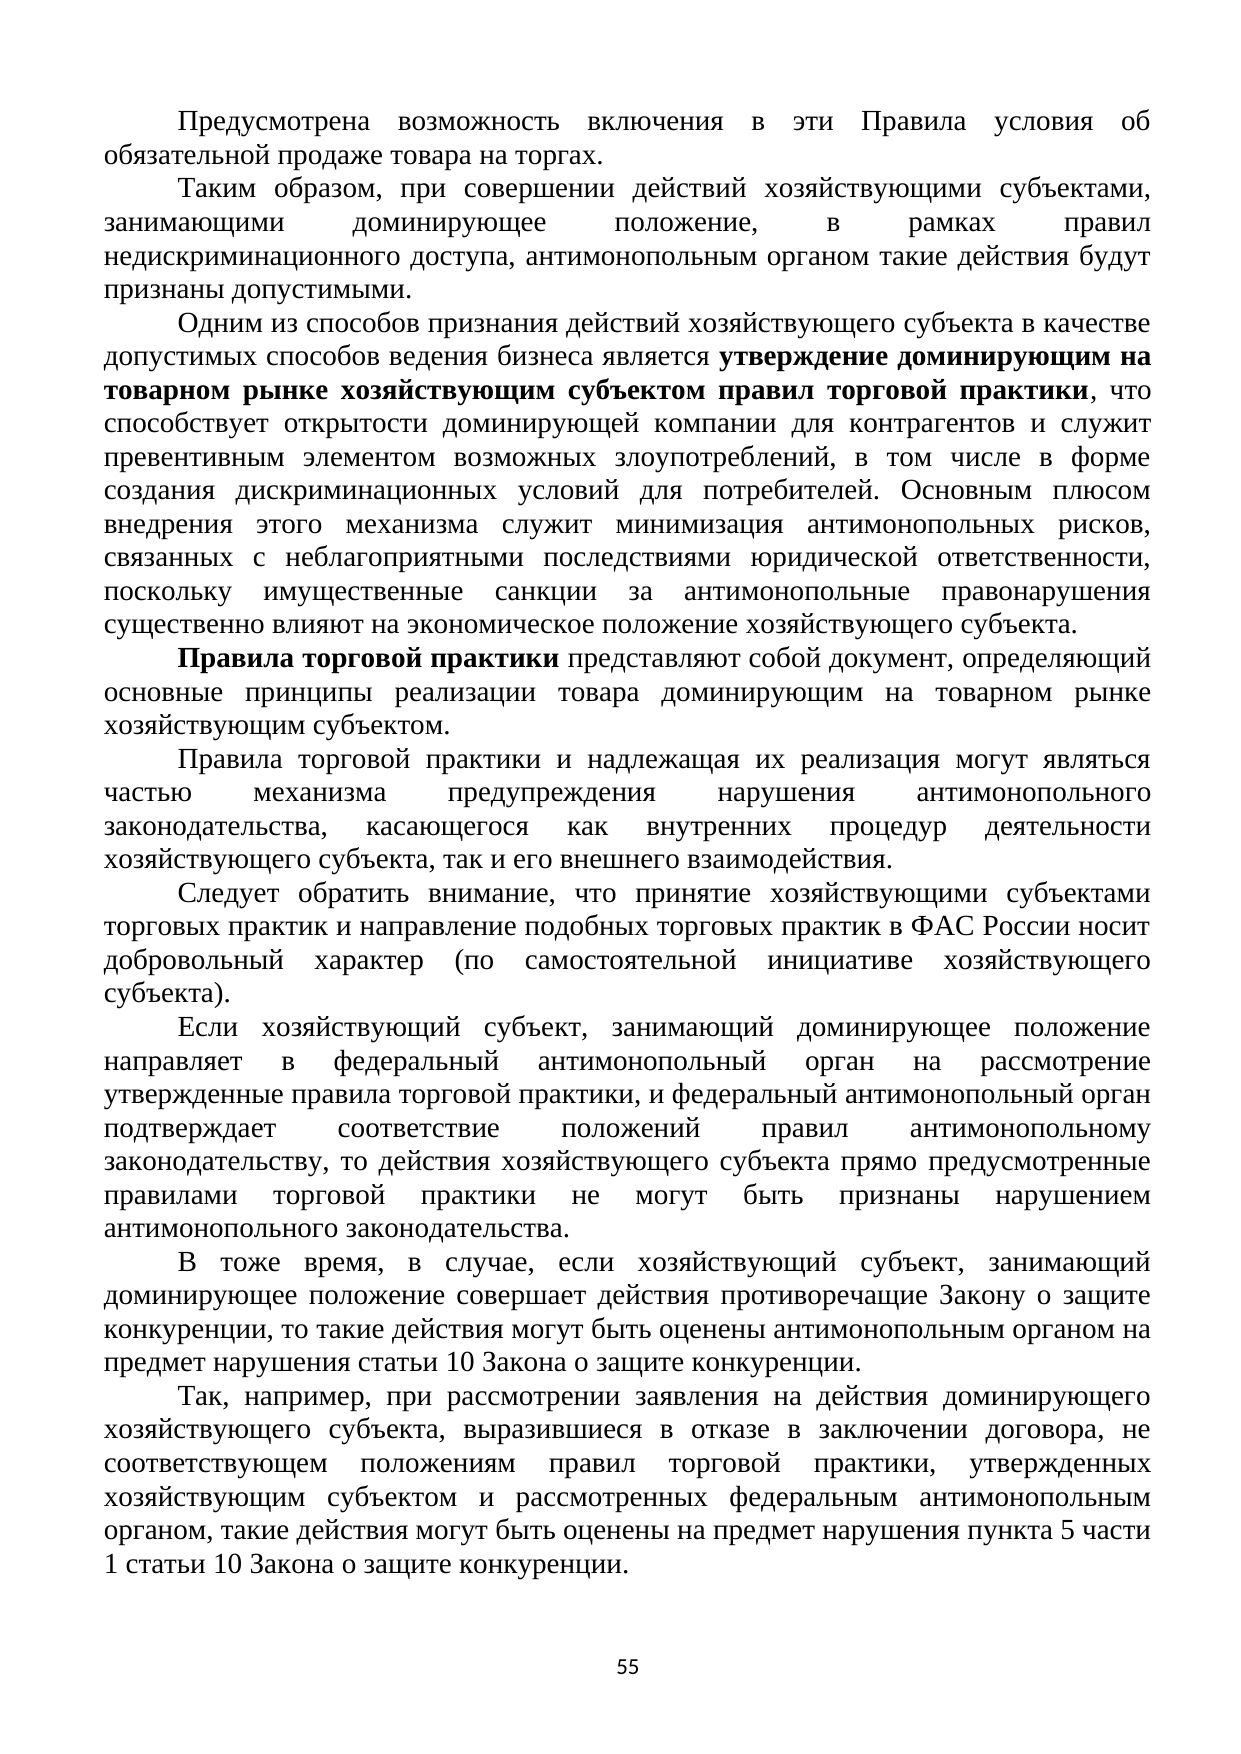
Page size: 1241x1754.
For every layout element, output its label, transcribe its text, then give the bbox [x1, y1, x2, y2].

text Так, например, при рассмотрении заявления на действия доминирующего хозяйствующего субъекта, выразившиеся в отказе в заключении договора, не соответствующем положениям правил торговой практики, утвержденных хозяйствующим субъектом и рассмотренных федеральным антимонопольным органом, такие действия могут быть оценены на предмет нарушения пункта 5 части 1 статьи 10 Закона о защите конкуренции. [103, 1378, 1152, 1579]
text Правила торговой практики и надлежащая их реализация могут являться частью механизма предупреждения нарушения антимонопольного законодательства, касающегося как внутренних процедур деятельности хозяйствующего субъекта, так и его внешнего взаимодействия. [103, 741, 1152, 875]
text Если хозяйствующий субъект, занимающий доминирующее положение направляет в федеральный антимонопольный орган на рассмотрение утвержденные правила торговой практики, и федеральный антимонопольный орган подтверждает соответствие положений правил антимонопольному законодательству, то действия хозяйствующего субъекта прямо предусмотренные правилами торговой практики не могут быть признаны нарушением антимонопольного законодательства. [103, 1009, 1152, 1244]
text Одним из способов признания действий хозяйствующего субъекта в качестве допустимых способов ведения бизнеса является утверждение доминирующим на товарном рынке хозяйствующим субъектом правил торговой практики, что способствует открытости доминирующей компании для контрагентов и служит превентивным элементом возможных злоупотреблений, в том числе в форме создания дискриминационных условий для потребителей. Основным плюсом внедрения этого механизма служит минимизация антимонопольных рисков, связанных с неблагоприятными последствиями юридической ответственности, поскольку имущественные санкции за антимонопольные правонарушения существенно влияют на экономическое положение хозяйствующего субъекта. [103, 305, 1152, 640]
text Следует обратить внимание, что принятие хозяйствующими субъектами торговых практик и направление подобных торговых практик в ФАС России носит добровольный характер (по самостоятельной инициативе хозяйствующего субъекта). [103, 875, 1152, 1009]
text Предусмотрена возможность включения в эти Правила условия об обязательной продаже товара на торгах. [103, 103, 1152, 171]
text Таким образом, при совершении действий хозяйствующими субъектами, занимающими доминирующее положение, в рамках правил недискриминационного доступа, антимонопольным органом такие действия будут признаны допустимыми. [103, 171, 1152, 305]
text В тоже время, в случае, если хозяйствующий субъект, занимающий доминирующее положение совершает действия противоречащие Закону о защите конкуренции, то такие действия могут быть оценены антимонопольным органом на предмет нарушения статьи 10 Закона о защите конкуренции. [103, 1244, 1152, 1378]
text Правила торговой практики представляют собой документ, определяющий основные принципы реализации товара доминирующим на товарном рынке хозяйствующим субъектом. [103, 640, 1152, 741]
